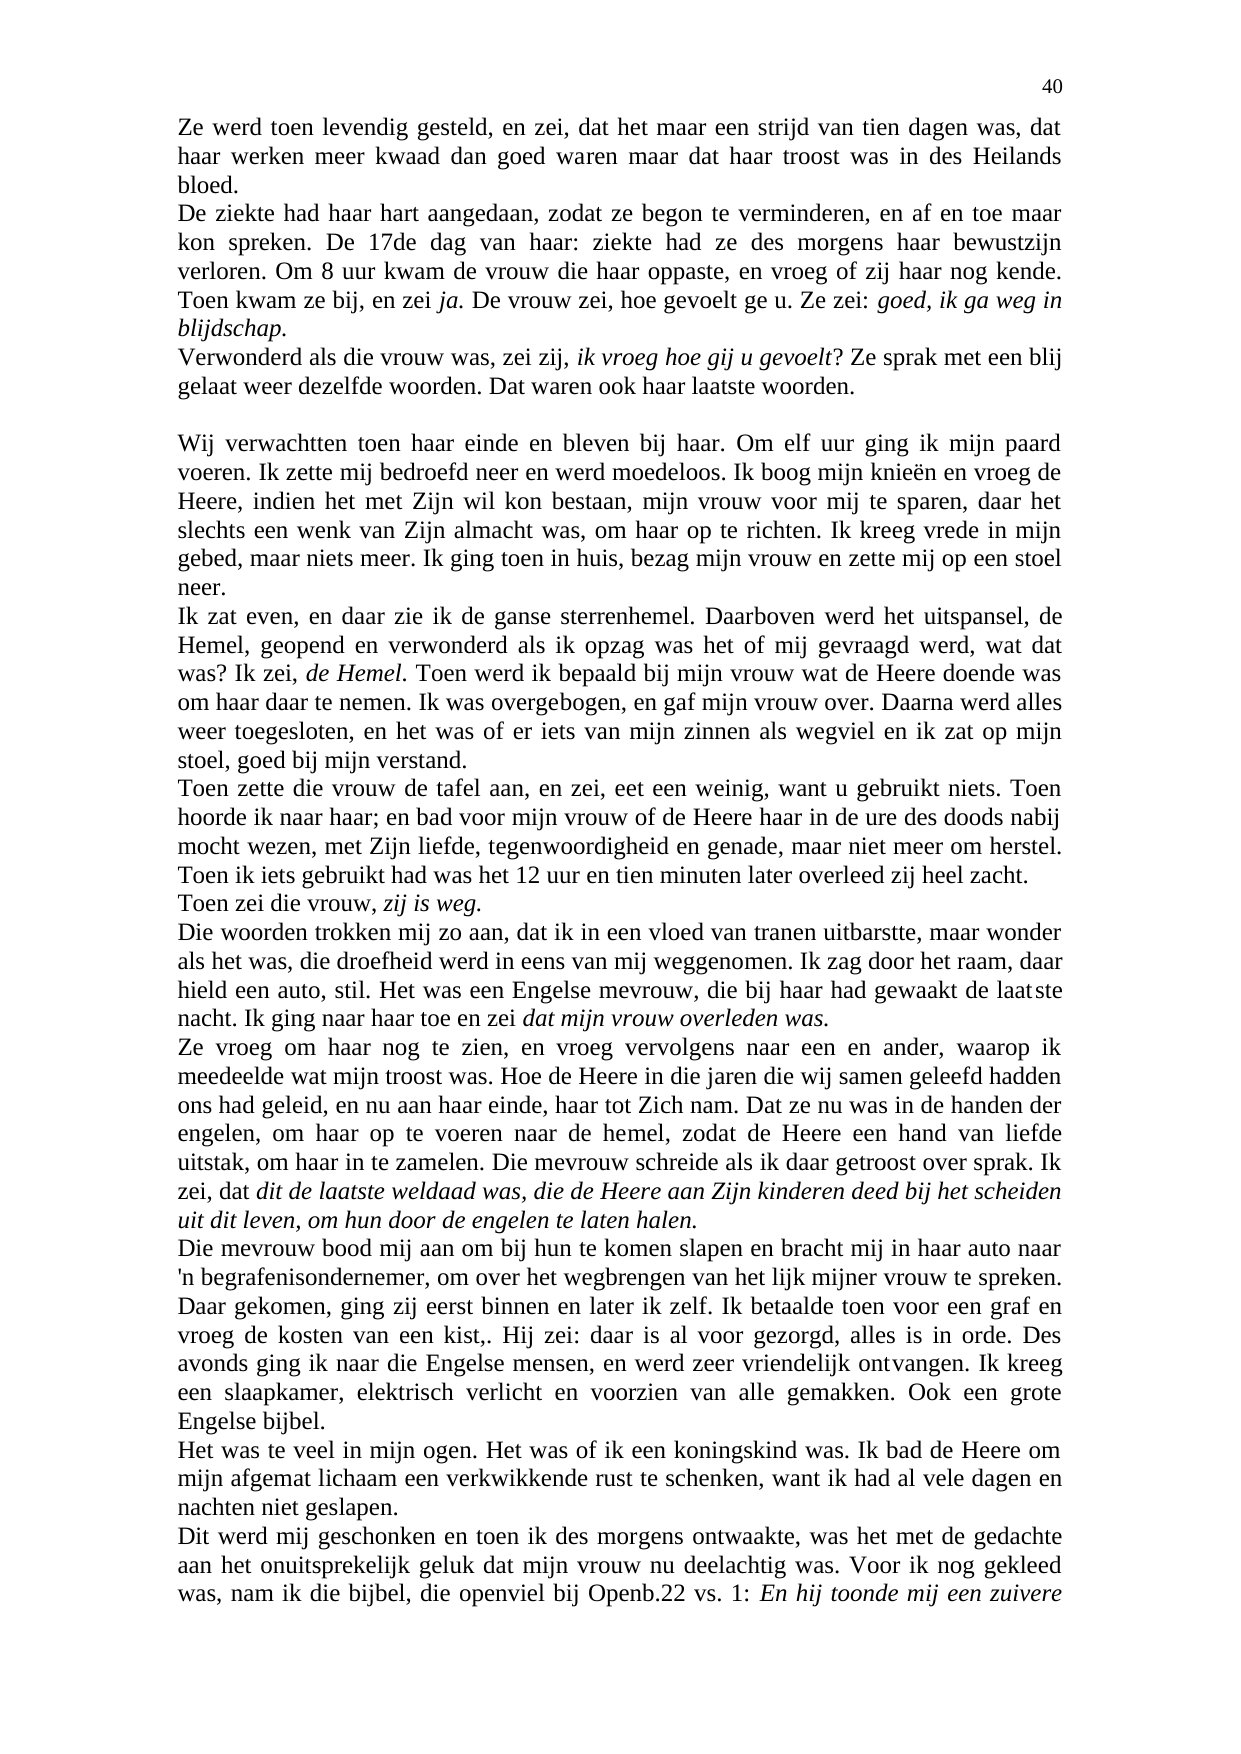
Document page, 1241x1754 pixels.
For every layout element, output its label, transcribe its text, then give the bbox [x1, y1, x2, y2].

text Toen zette die vrouw de tafel aan, en zei, eet een weinig, want u gebruikt niets. Toen hoorde ik naar haar; en bad voor mijn vrouw of de Heere haar in de ure des doods nabij mocht wezen, met Zijn liefde, tegenwoordigheid en genade, maar niet meer om herstel. Toen ik iets gebruikt had was het 12 uur en tien minuten later overleed zij heel zacht. [177, 773, 1063, 888]
text Ze werd toen levendig gesteld, en zei, dat het maar een strijd van tien dagen was, dat haar werken meer kwaad dan goed waren maar dat haar troost was in des Heilands bloed. [177, 112, 1063, 198]
text De ziekte had haar hart aangedaan, zodat ze begon te verminderen, en af en toe maar kon spreken. De 17de dag van haar: ziekte had ze des morgens haar bewustzijn verloren. Om 8 uur kwam de vrouw die haar oppaste, en vroeg of zij haar nog kende. Toen kwam ze bij, en zei ja. De vrouw zei, hoe gevoelt ge u. Ze zei: goed, ik ga weg in blijdschap. [177, 198, 1063, 342]
text Ik zat even, en daar zie ik de ganse sterrenhemel. Daarboven werd het uitspansel, de Hemel, geopend en verwonderd als ik opzag was het of mij gevraagd werd, wat dat was? Ik zei, de Hemel. Toen werd ik bepaald bij mijn vrouw wat de Heere doende was om haar daar te nemen. Ik was overgebogen, en gaf mijn vrouw over. Daarna werd alles weer toegesloten, en het was of er iets van mijn zinnen als wegviel en ik zat op mijn stoel, goed bij mijn verstand. [177, 601, 1063, 773]
text Toen zei die vrouw, zij is weg. [177, 888, 1063, 917]
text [177, 1521, 1063, 1607]
text Verwonderd als die vrouw was, zei zij, ik vroeg hoe gij u gevoelt? Ze sprak met een blij gelaat weer dezelfde woorden. Dat waren ook haar laatste woorden. [177, 342, 1063, 400]
text Het was te veel in mijn ogen. Het was of ik een koningskind was. Ik bad de Heere om mijn afgemat lichaam een verkwikkende rust te schenken, want ik had al vele dagen en nachten niet geslapen. [177, 1435, 1063, 1521]
text Die woorden trokken mij zo aan, dat ik in een vloed van tranen uitbarstte, maar wonder als het was, die droefheid werd in eens van mij weggenomen. Ik zag door het raam, daar hield een auto, stil. Het was een Engelse mevrouw, die bij haar had gewaakt de laatste nacht. Ik ging naar haar toe en zei dat mijn vrouw overleden was. [177, 917, 1063, 1032]
text Ze vroeg om haar nog te zien, en vroeg vervolgens naar een en ander, waarop ik meedeelde wat mijn troost was. Hoe de Heere in die jaren die wij samen geleefd hadden ons had geleid, en nu aan haar einde, haar tot Zich nam. Dat ze nu was in de handen der engelen, om haar op te voeren naar de hemel, zodat de Heere een hand van liefde uitstak, om haar in te zamelen. Die mevrouw schreide als ik daar getroost over sprak. Ik zei, dat dit de laatste weldaad was, die de Heere aan Zijn kinderen deed bij het scheiden uit dit leven, om hun door de engelen te laten halen. [177, 1032, 1063, 1233]
text Wij verwachtten toen haar einde en bleven bij haar. Om elf uur ging ik mijn paard voeren. Ik zette mij bedroefd neer en werd moedeloos. Ik boog mijn knieën en vroeg de Heere, indien het met Zijn wil kon bestaan, mijn vrouw voor mij te sparen, daar het slechts een wenk van Zijn almacht was, om haar op te richten. Ik kreeg vrede in mijn gebed, maar niets meer. Ik ging toen in huis, bezag mijn vrouw en zette mij op een stoel neer. [177, 428, 1063, 601]
text Die mevrouw bood mij aan om bij hun te komen slapen en bracht mij in haar auto naar 'n begrafenisondernemer, om over het wegbrengen van het lijk mijner vrouw te spreken. Daar gekomen, ging zij eerst binnen en later ik zelf. Ik betaalde toen voor een graf en vroeg de kosten van een kist,. Hij zei: daar is al voor gezorgd, alles is in orde. Des avonds ging ik naar die Engelse mensen, en werd zeer vriendelijk ontvangen. Ik kreeg een slaapkamer, elektrisch verlicht en voorzien van alle gemakken. Ook een grote Engelse bijbel. [177, 1233, 1063, 1435]
